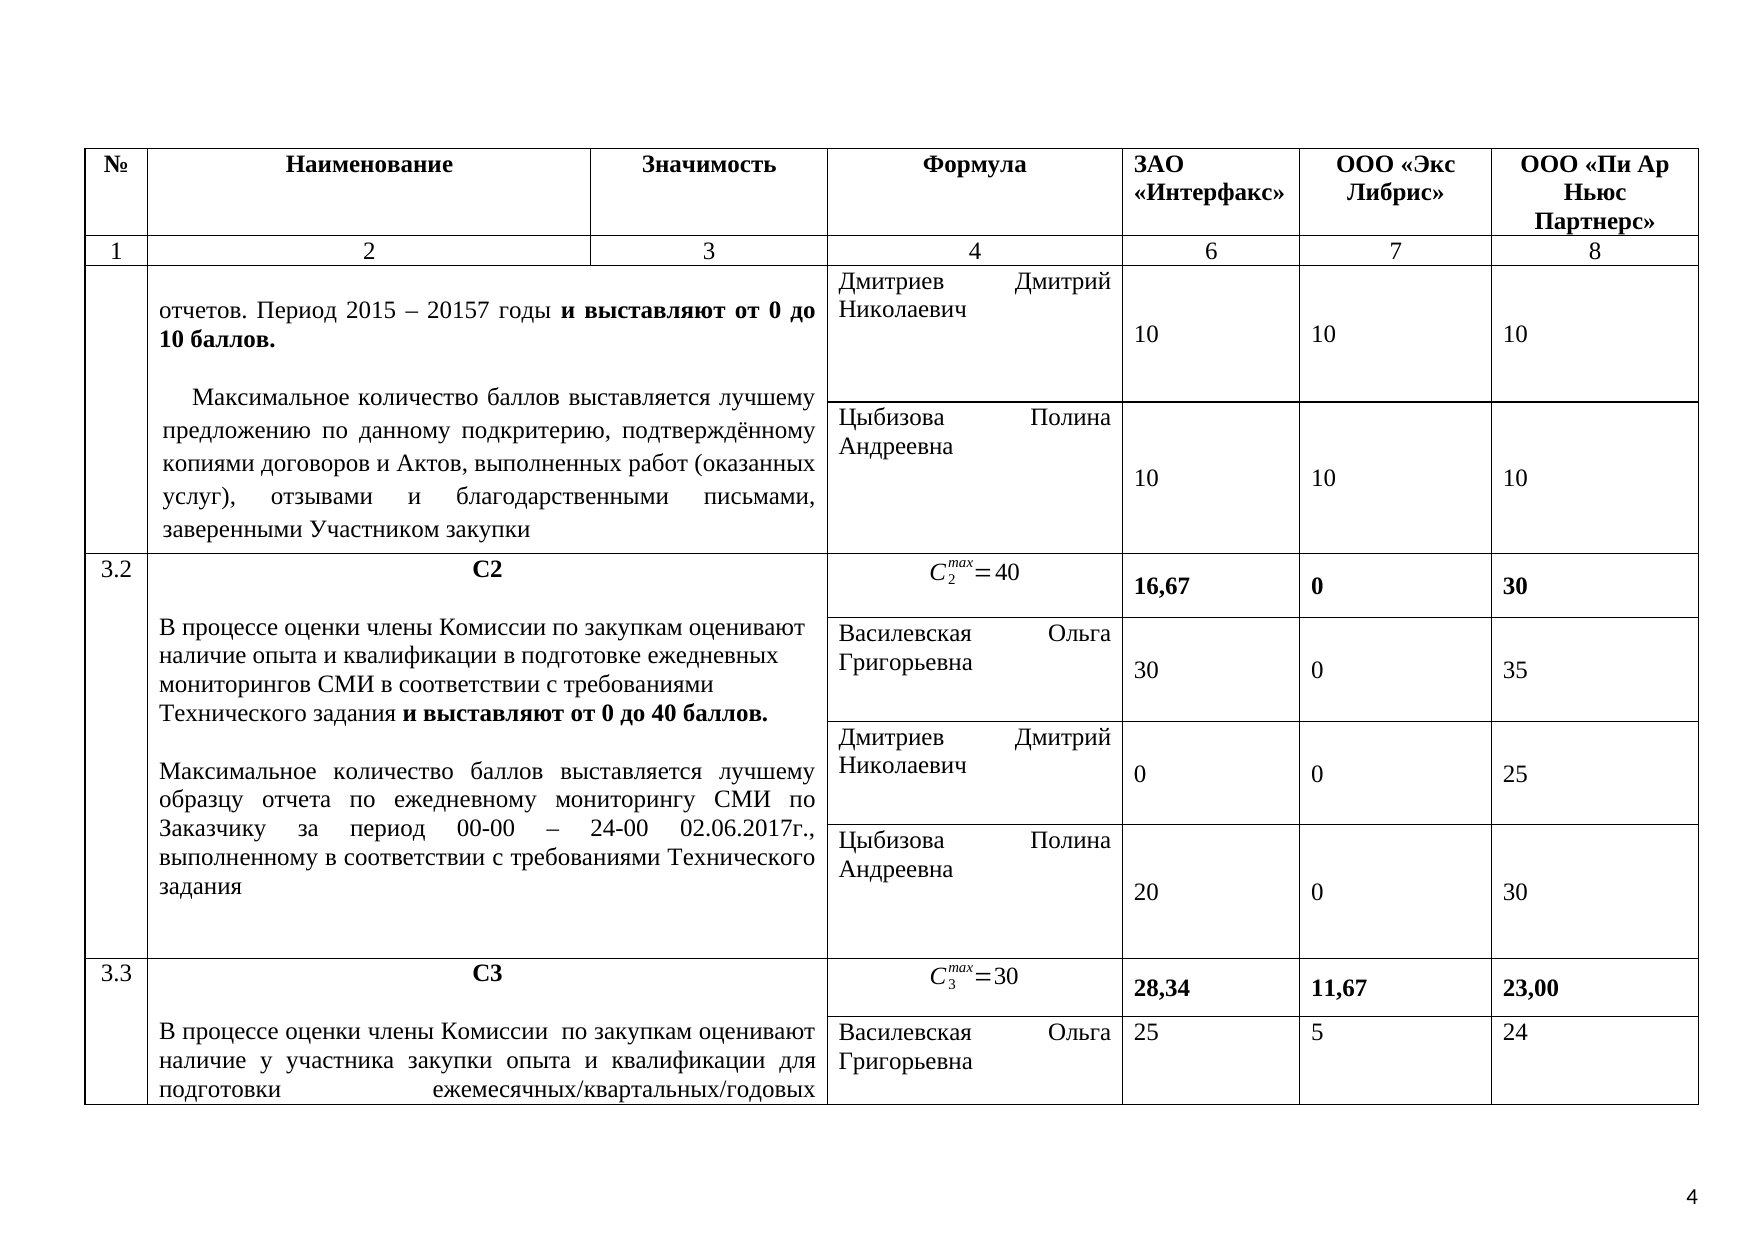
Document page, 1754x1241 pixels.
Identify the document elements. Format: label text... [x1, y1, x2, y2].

table_cell [828, 959, 1122, 1016]
table_cell 10 [1492, 403, 1698, 553]
table_cell 25 [1492, 722, 1698, 824]
table_cell 7 [1300, 236, 1491, 265]
table_cell 0 [1123, 722, 1299, 824]
table_header Значимость [591, 149, 827, 235]
table_header ООО «Экс Либрис» [1300, 149, 1491, 235]
table_cell 10 [1123, 266, 1299, 401]
table_cell 25 [1123, 1017, 1299, 1103]
table_cell 1 [86, 236, 147, 265]
table_cell 5 [1300, 1017, 1491, 1103]
table_cell 10 [1300, 403, 1491, 553]
table_header Наименование [148, 149, 590, 235]
table_cell 10 [1492, 266, 1698, 401]
table_cell С3 В процессе оценки члены Комиссии по закупкам оценивают наличие у участника закупки опыта и квалификации для подготовки ежемесячных/квартальных/годовых аналитических отчетов (качество анализа, качество и разнообразие используемых медиа-метрик, структурирование информации, визуализация данных и выводов) в соответствии с параметрами Технического задания и выставляют от 0 до 30 баллов. Максимальное количество баллов выставляется лучшим образцам (не менее 2 (двух) образцов) аналитических отчетов СМИ за период времени не менее месяца, оценивается также качество визуализации данных, а также содержательность и исполнимость рекомендаций. [148, 959, 827, 1103]
table_cell 8 [1492, 236, 1698, 265]
table_cell [828, 554, 1122, 617]
table_cell 24 [1492, 1017, 1698, 1103]
table_cell Василевская Ольга Григорьевна [828, 1017, 1122, 1103]
table_cell 28,34 [1123, 959, 1299, 1016]
table_cell 16,67 [1123, 554, 1299, 617]
table_cell 20 [1123, 825, 1299, 957]
table_cell 10 [1300, 266, 1491, 401]
table_cell 4 [828, 236, 1122, 265]
table_cell 3.2 [86, 554, 147, 957]
table_cell Дмитриев Дмитрий Николаевич [828, 722, 1122, 824]
table_cell Василевская Ольга Григорьевна [828, 618, 1122, 721]
table_header ЗАО «Интерфакс» [1123, 149, 1299, 235]
table_cell 30 [1492, 554, 1698, 617]
table_cell 0 [1300, 722, 1491, 824]
table_cell 23,00 [1492, 959, 1698, 1016]
table_cell 3 [591, 236, 827, 265]
table_cell C2 В процессе оценки члены Комиссии по закупкам оценивают наличие опыта и квалификации в подготовке ежедневных мониторингов СМИ в соответствии с требованиями Технического задания и выставляют от 0 до 40 баллов. Максимальное количество баллов выставляется лучшему образцу отчета по ежедневному мониторингу СМИ по Заказчику за период 00-00 – 24-00 02.06.2017г., выполненному в соответствии с требованиями Технического задания [148, 554, 827, 957]
table_cell 30 [1492, 825, 1698, 957]
table_cell 30 [1123, 618, 1299, 721]
table_cell Дмитриев Дмитрий Николаевич [828, 266, 1122, 401]
table_cell 2 [148, 236, 590, 265]
table_header № [86, 149, 147, 235]
table_cell 35 [1492, 618, 1698, 721]
table_cell 6 [1123, 236, 1299, 265]
table_cell 10 [1123, 403, 1299, 553]
table_cell Цыбизова Полина Андреевна [828, 403, 1122, 553]
table_cell 11,67 [1300, 959, 1491, 1016]
table_header ООО «Пи Ар Ньюс Партнерс» [1492, 149, 1698, 235]
table_header Формула [828, 149, 1122, 235]
table_cell 0 [1300, 825, 1491, 957]
table_cell 0 [1300, 554, 1491, 617]
table_cell 0 [1300, 618, 1491, 721]
table_cell Цыбизова Полина Андреевна [828, 825, 1122, 957]
table_cell 3.3 [86, 959, 147, 1103]
